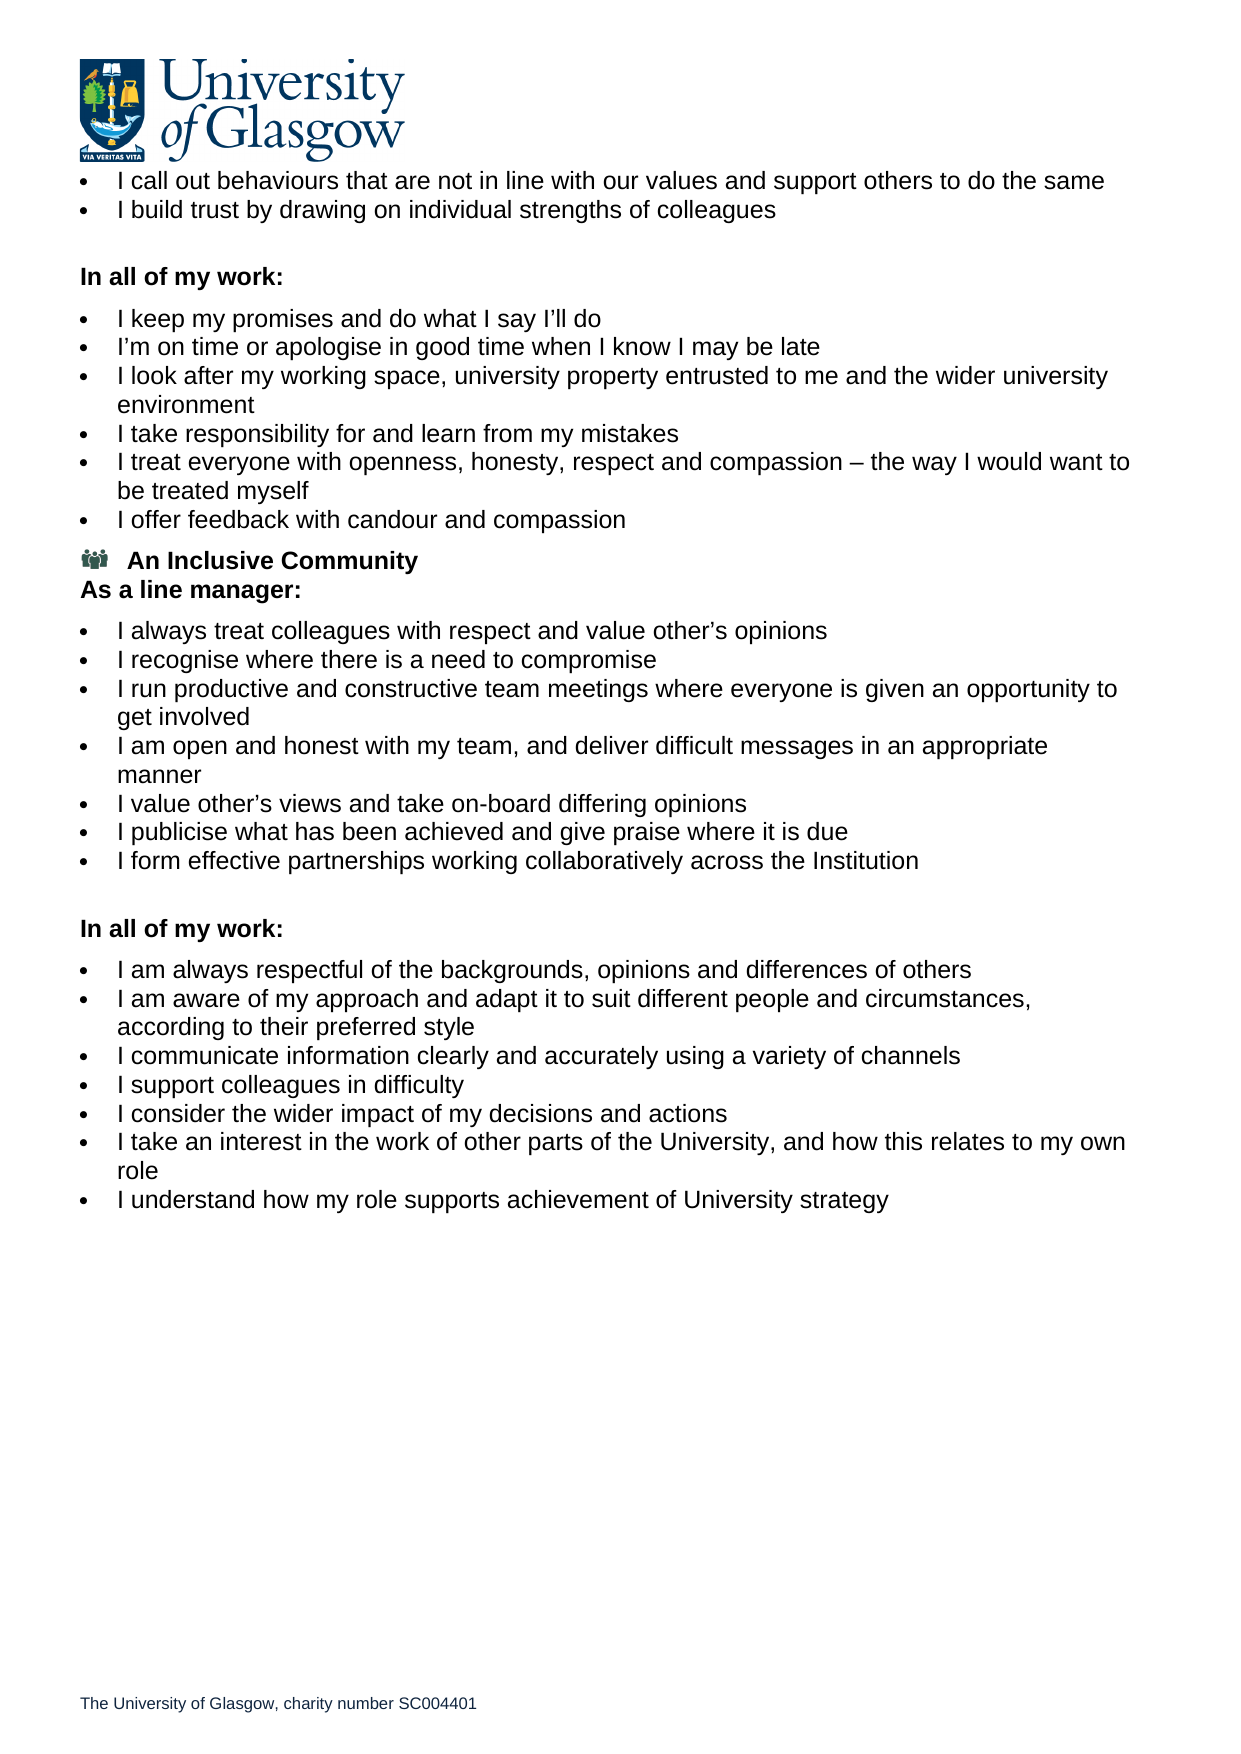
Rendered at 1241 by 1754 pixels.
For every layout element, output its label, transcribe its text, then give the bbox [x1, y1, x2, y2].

list I build trust by drawing on individual strengths of colleagues [80, 195, 1137, 223]
list I offer feedback with candour and compassion [80, 505, 1137, 533]
title As a line manager: [80, 575, 1137, 603]
title In all of my work: [80, 262, 1137, 291]
list I always treat colleagues with respect and value other’s opinions ​ [80, 616, 1137, 645]
list I take responsibility for and learn from my mistakes​ [80, 418, 1137, 447]
list I consider the wider impact of my decisions and actions​ [80, 1099, 1137, 1127]
list I take an interest in the work of other parts of the University, and how this relates to my own role​ [80, 1127, 1137, 1185]
picture [79, 59, 405, 162]
title In all of my work: [80, 914, 1137, 942]
list I recognise where there is a need to compromise​ [80, 645, 1137, 673]
list I call out behaviours that are not in line with our values and support others to do the same​ [80, 166, 1137, 195]
list I look after my working space, university property entrusted to me and the wider university environment​ [80, 361, 1137, 418]
list I understand how my role supports achievement of University strategy [80, 1185, 1137, 1214]
list I am always respectful of the backgrounds, opinions and differences of others​ [80, 955, 1137, 984]
list I publicise what has been achieved and give praise where it is due​ [80, 817, 1137, 846]
list I value other’s views and take on-board differing opinions​ [80, 788, 1137, 817]
list I treat everyone with openness, honesty, respect and compassion – the way I would want to be treated myself​ [80, 447, 1137, 505]
picture [79, 544, 108, 573]
list I’m on time or apologise in good time when I know I may be late​ [80, 332, 1137, 361]
list I support colleagues in difficulty​ [80, 1070, 1137, 1099]
list I run productive and constructive team meetings where everyone is given an opportunity to get involved​ [80, 673, 1137, 731]
list I communicate information clearly and accurately using a variety of channels​ [80, 1041, 1137, 1070]
title An Inclusive Community [80, 546, 1137, 575]
list I form effective partnerships working collaboratively across the Institution [80, 846, 1137, 875]
list I am aware of my approach and adapt it to suit different people and circumstances, according to their preferred style​ [80, 984, 1137, 1041]
list I am open and honest with my team, and deliver difficult messages in an appropriate manner ​ [80, 731, 1137, 788]
list I keep my promises and do what I say I’ll do​ [80, 303, 1137, 332]
